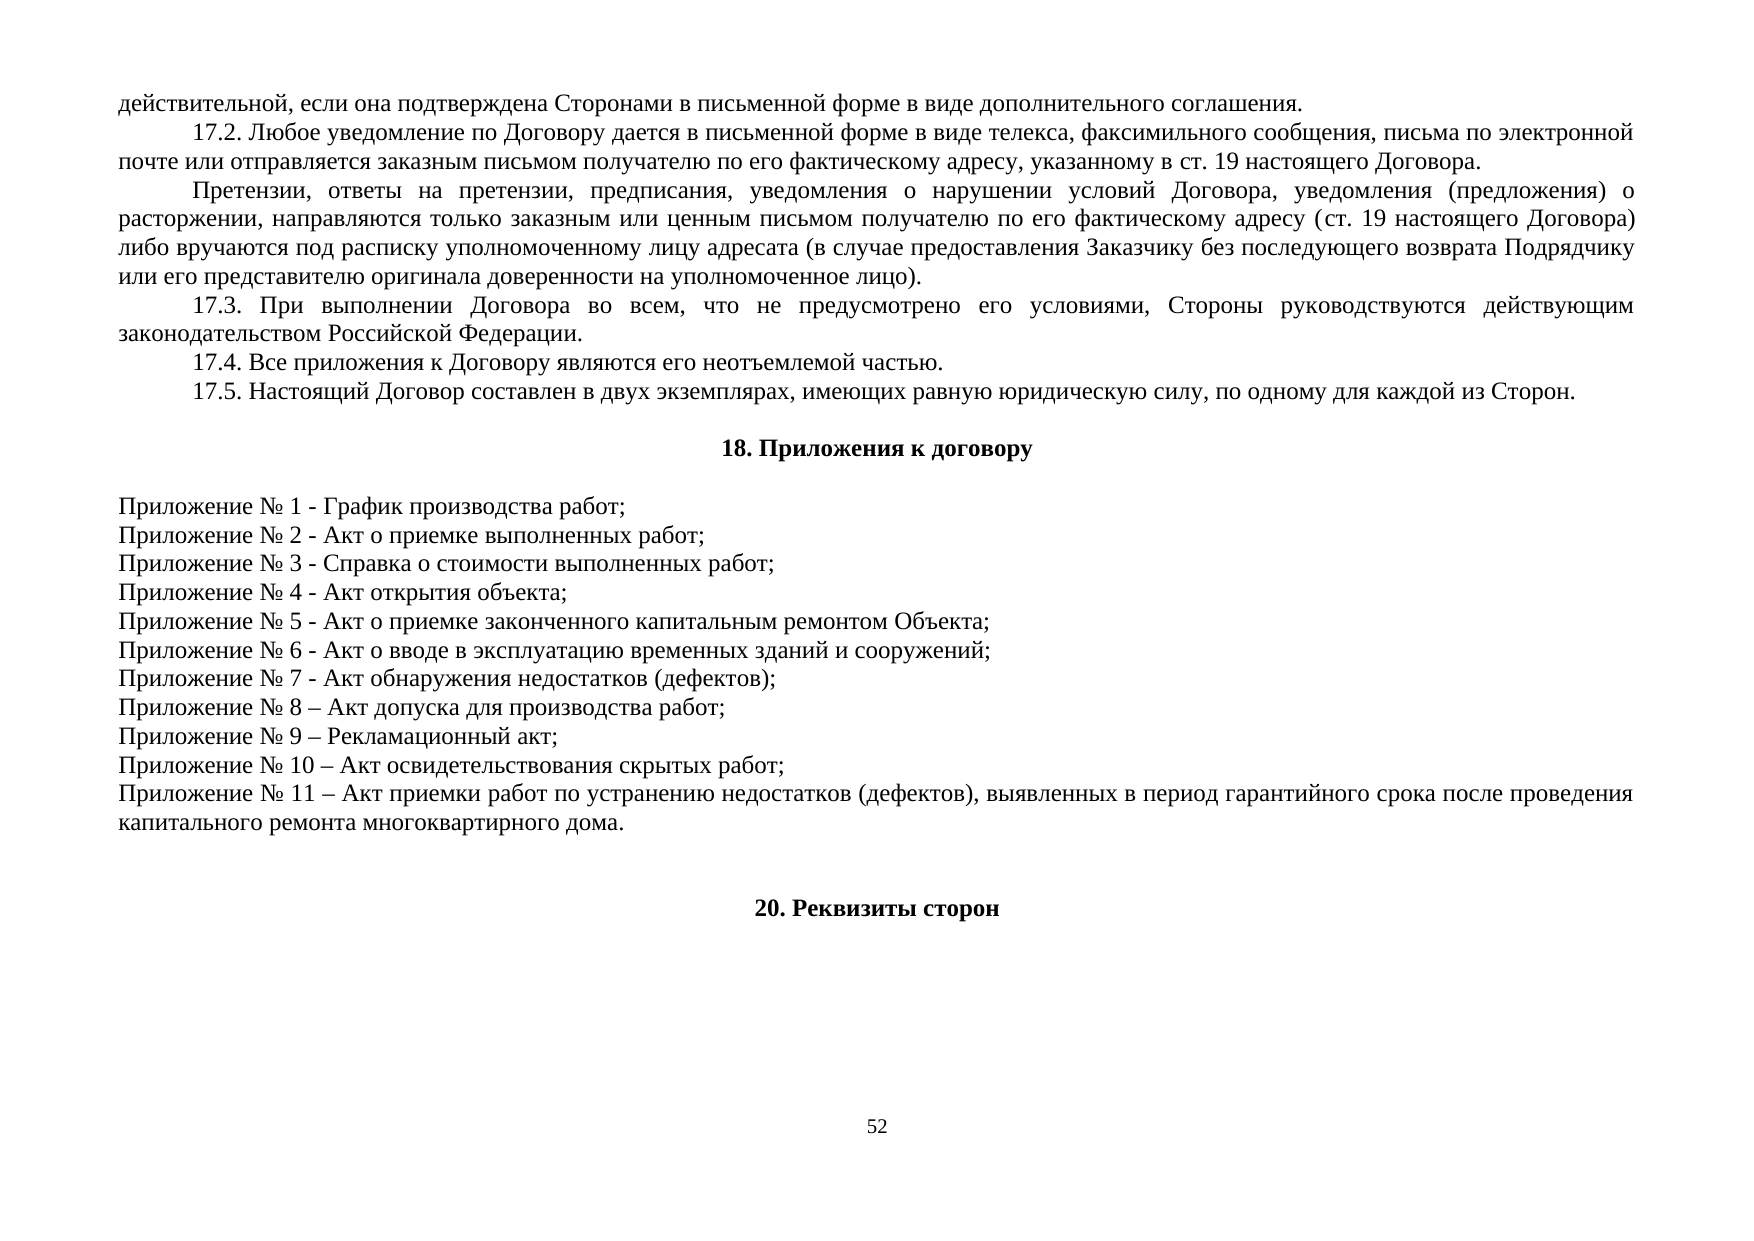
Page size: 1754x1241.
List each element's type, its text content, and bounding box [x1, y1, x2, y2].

text 17.2. Любое уведомление по Договору дается в письменной форме в виде телекса, факсимильного сообщения, письма по электронной почте или отправляется заказным письмом получателю по его фактическому адресу, указанному в ст. 19 настоящего Договора. [118, 117, 1636, 175]
text 17.4. Все приложения к Договору являются его неотъемлемой частью. [118, 347, 1636, 376]
text Приложение № 10 – Акт освидетельствования скрытых работ; [118, 750, 1636, 778]
text 18. Приложения к договору [118, 433, 1636, 462]
text 17.3. При выполнении Договора во всем, что не предусмотрено его условиями, Стороны руководствуются действующим законодательством Российской Федерации. [118, 290, 1636, 347]
text 17.5. Настоящий Договор составлен в двух экземплярах, имеющих равную юридическую силу, по одному для каждой из Сторон. [118, 376, 1636, 405]
text Приложение № 1 - График производства работ; [118, 491, 1636, 520]
text Приложение № 11 – Акт приемки работ по устранению недостатков (дефектов), выявленных в период гарантийного срока после проведения капитального ремонта многоквартирного дома. [118, 778, 1636, 836]
text Приложение № 5 - Акт о приемке законченного капитальным ремонтом Объекта; [118, 606, 1636, 635]
text 20. Реквизиты сторон [118, 893, 1636, 922]
text Приложение № 7 - Акт обнаружения недостатков (дефектов); [118, 663, 1636, 692]
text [118, 88, 1636, 117]
text Приложение № 3 - Справка о стоимости выполненных работ; [118, 548, 1636, 577]
text Приложение № 6 - Акт о вводе в эксплуатацию временных зданий и сооружений; [118, 635, 1636, 663]
text Приложение № 8 – Акт допуска для производства работ; [118, 692, 1636, 721]
text Приложение № 2 - Акт о приемке выполненных работ; [118, 520, 1636, 548]
text Приложение № 9 – Рекламационный акт; [118, 721, 1636, 750]
text Приложение № 4 - Акт открытия объекта; [118, 577, 1636, 606]
text Претензии, ответы на претензии, предписания, уведомления о нарушении условий Договора, уведомления (предложения) о расторжении, направляются только заказным или ценным письмом получателю по его фактическому адресу (ст. 19 настоящего Договора) либо вручаются под расписку уполномоченному лицу адресата (в случае предоставления Заказчику без последующего возврата Подрядчику или его представителю оригинала доверенности на уполномоченное лицо). [118, 175, 1636, 290]
